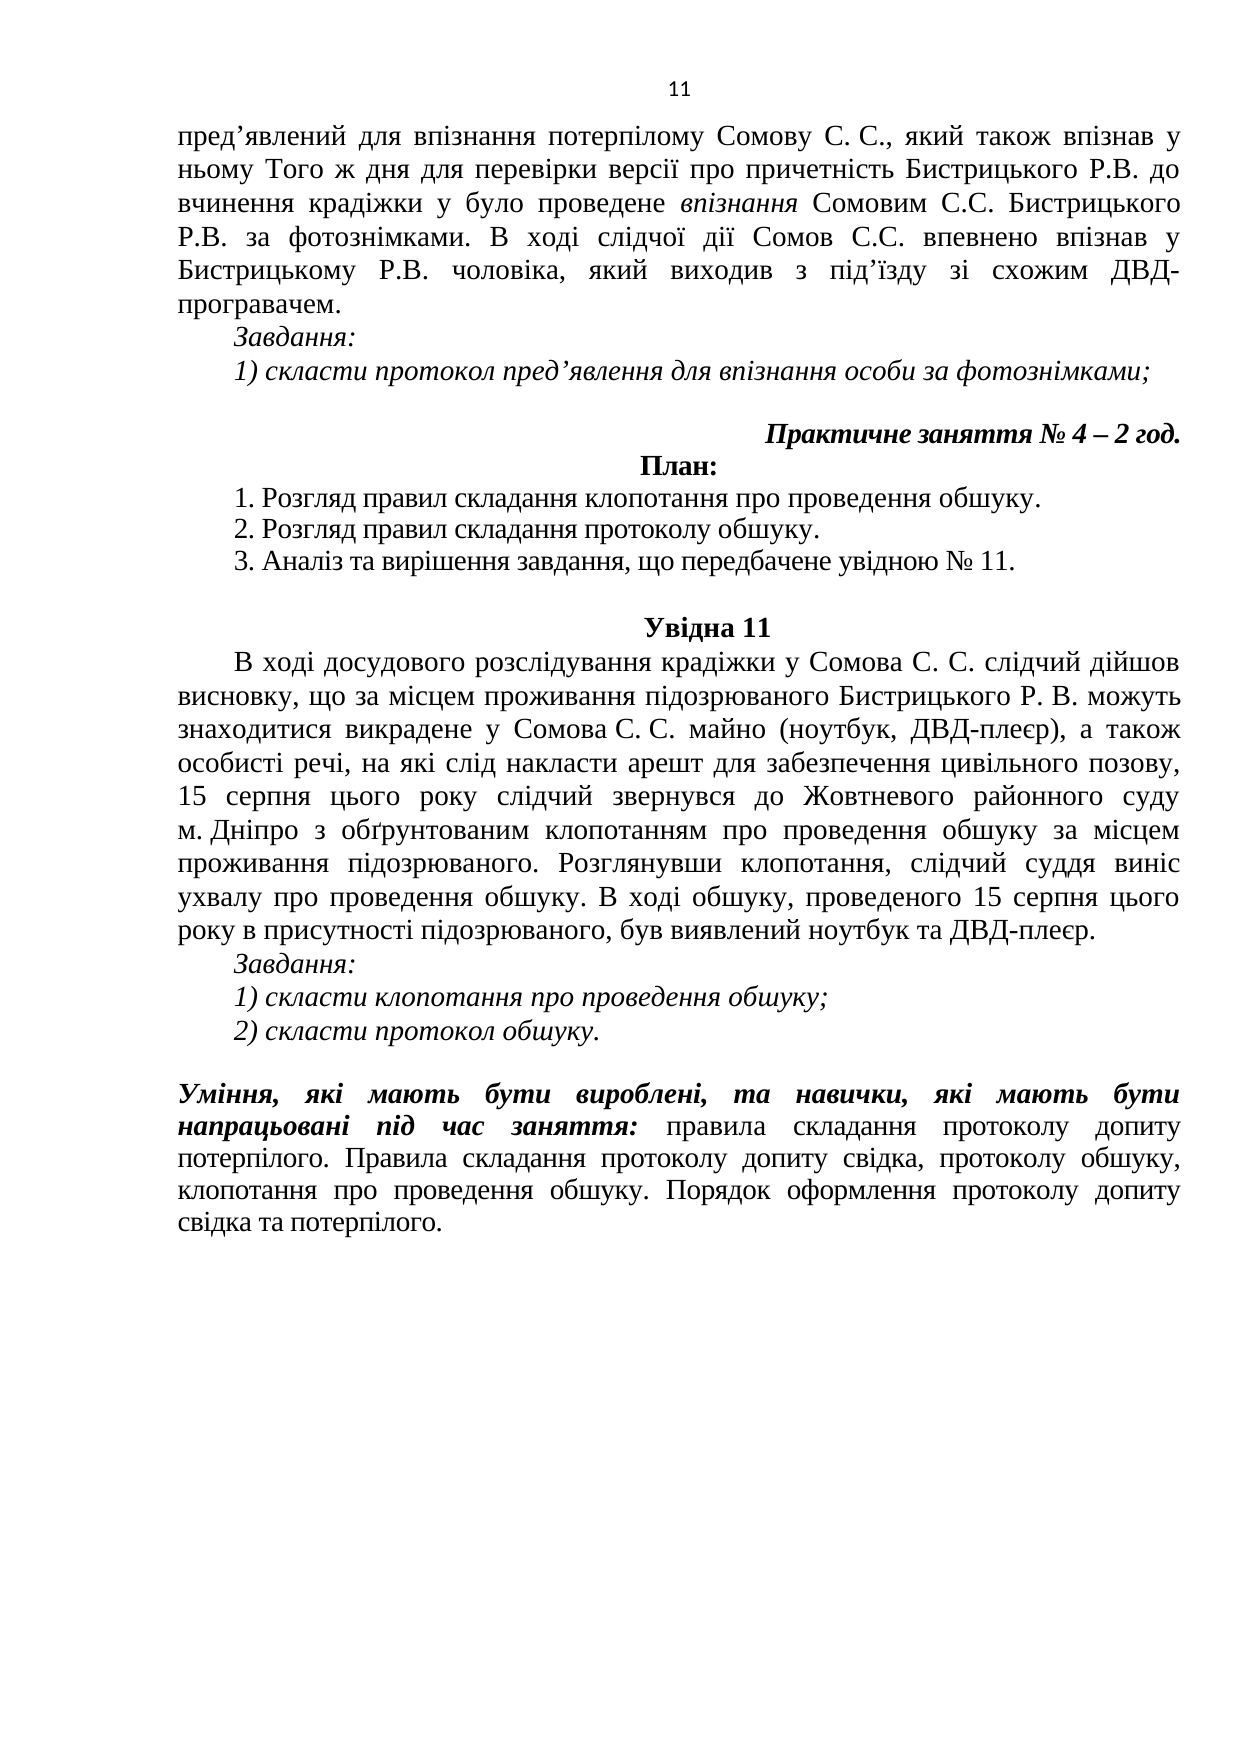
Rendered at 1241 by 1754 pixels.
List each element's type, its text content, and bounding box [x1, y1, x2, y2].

text 1) скласти клопотання про проведення обшуку; [177, 979, 1181, 1013]
text 2. Розгляд правил складання протоколу обшуку. [177, 513, 1181, 545]
text 2) скласти протокол обшуку. [177, 1013, 1181, 1047]
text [177, 118, 1181, 319]
text План: [177, 450, 1181, 482]
text 3. Аналіз та вирішення завдання, що передбачене увідною № 11. [177, 545, 1181, 577]
text 1. Розгляд правил складання клопотання про проведення обшуку. [177, 482, 1181, 513]
text Увідна 11 [177, 611, 1181, 644]
text Уміння, які мають бути вироблені, та навички, які мають бути напрацьовані під час заняття: правила складання протоколу допиту потерпілого. Правила складання протоколу допиту свідка, протоколу обшуку, клопотання про проведення обшуку. Порядок оформлення протоколу допиту свідка та потерпілого. [177, 1078, 1181, 1238]
text 1) скласти протокол пред’явлення для впізнання особи за фотознімками; [177, 353, 1181, 386]
text Завдання: [177, 319, 1181, 353]
text Практичне заняття № 4 – 2 год. [177, 418, 1182, 450]
text В ході досудового розслідування крадіжки у Сомова С. С. слідчий дійшов висновку, що за місцем проживання підозрюваного Бистрицького Р. В. можуть знаходитися викрадене у Сомова С. С. майно (ноутбук, ДВД-плеєр), а також особисті речі, на які слід накласти арешт для забезпечення цивільного позову, 15 серпня цього року слідчий звернувся до Жовтневого районного суду м. Дніпро з обґрунтованим клопотанням про проведення обшуку за місцем проживання підозрюваного. Розглянувши клопотання, слідчий суддя виніс ухвалу про проведення обшуку. В ході обшуку, проведеного 15 серпня цього року в присутності підозрюваного, був виявлений ноутбук та ДВД-плеєр. [177, 644, 1181, 946]
text Завдання: [177, 946, 1181, 979]
